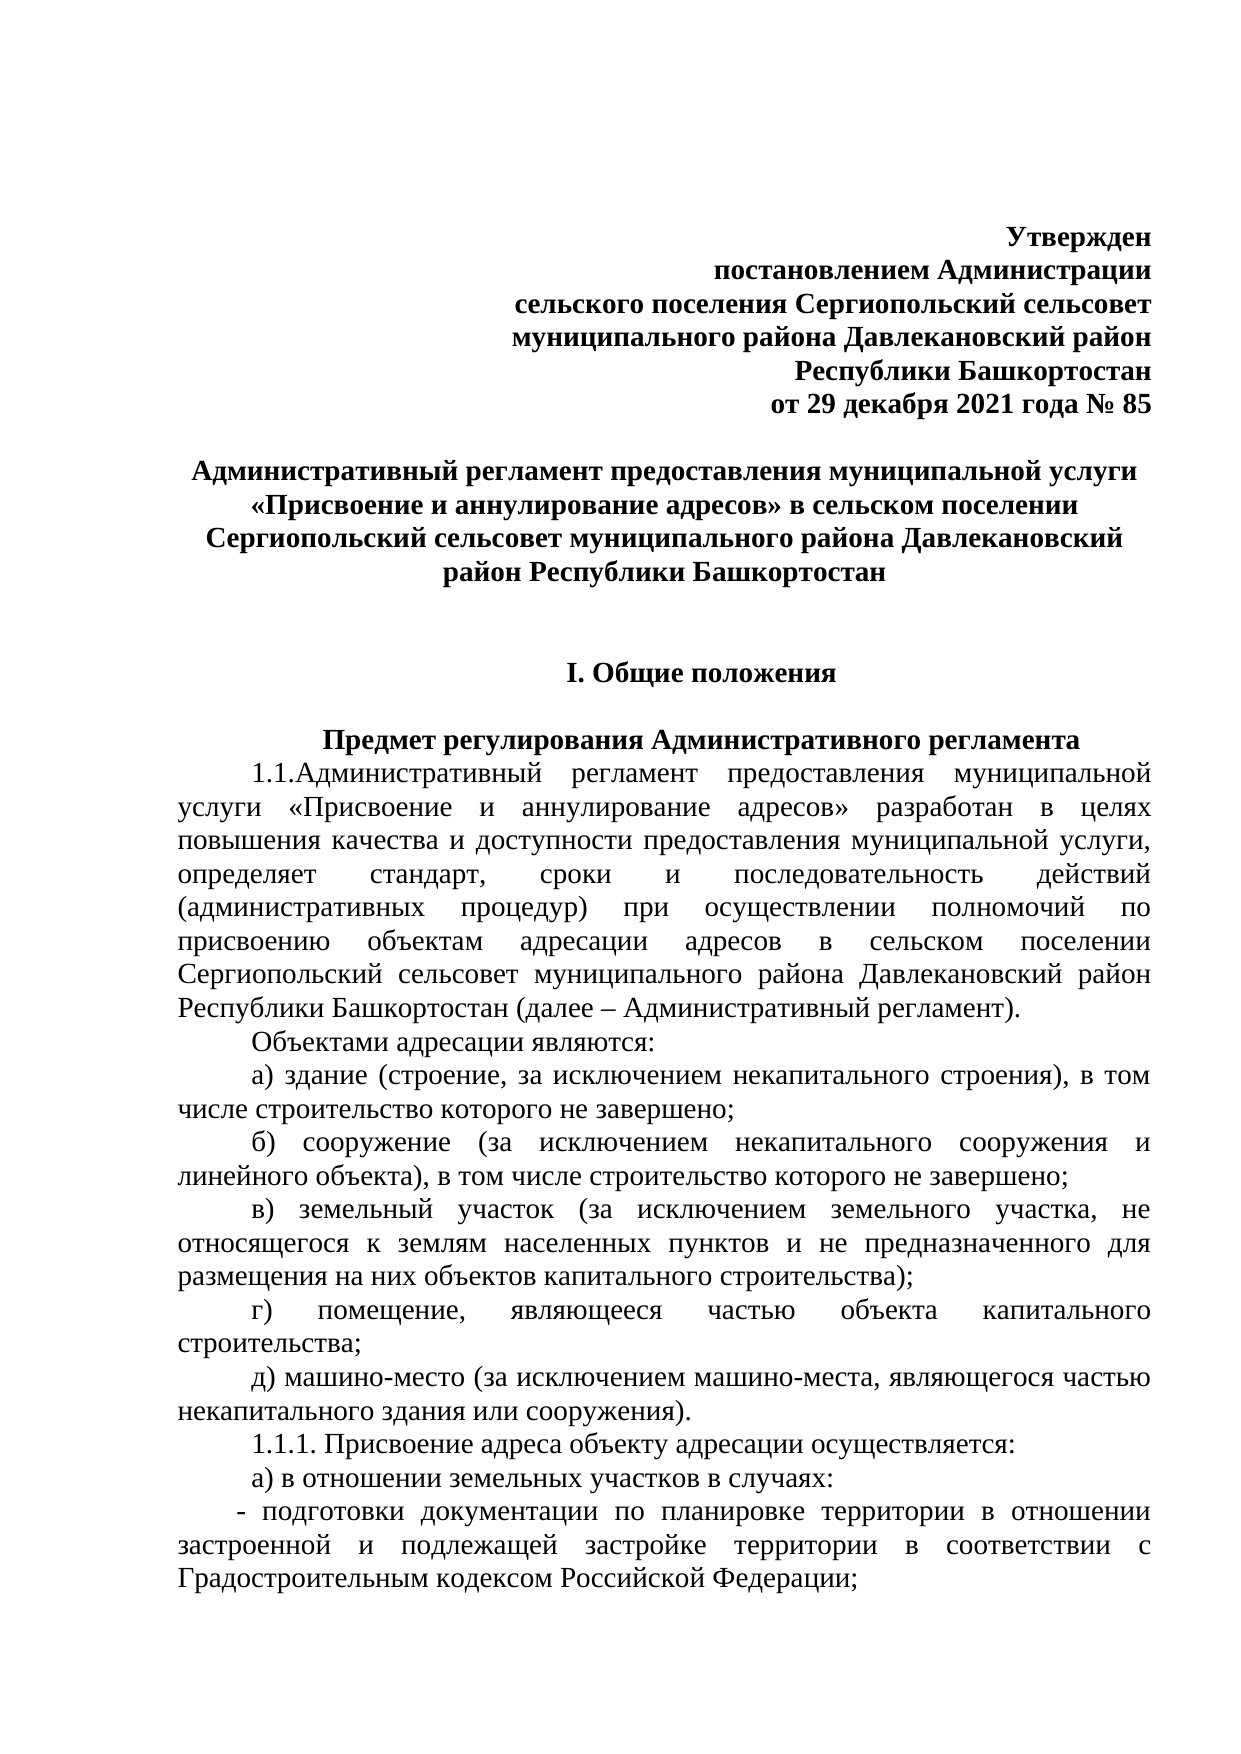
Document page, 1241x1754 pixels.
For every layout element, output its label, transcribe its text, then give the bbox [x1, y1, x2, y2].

text Предмет регулирования Административного регламента [177, 722, 1152, 755]
text 1.1.Административный регламент предоставления муниципальной услуги «Присвоение и аннулирование адресов» разработан в целях повышения качества и доступности предоставления муниципальной услуги, определяет стандарт, сроки и последовательность действий (административных процедур) при осуществлении полномочий по присвоению объектам адресации адресов в сельском поселении Сергиопольский сельсовет муниципального района Давлекановский район Республики Башкортостан (далее – Административный регламент). [177, 755, 1152, 1024]
text б) сооружение (за исключением некапитального сооружения и линейного объекта), в том числе строительство которого не завершено; [177, 1124, 1152, 1191]
text - подготовки документации по планировке территории в отношении застроенной и подлежащей застройке территории в соответствии с Градостроительным кодексом Российской Федерации; [102, 1493, 1152, 1594]
text г) помещение, являющееся частью объекта капитального строительства; [177, 1292, 1152, 1359]
text постановлением Администрации [177, 252, 1152, 286]
text муниципального района Давлекановский район [177, 319, 1152, 353]
text д) машино-место (за исключением машино-места, являющегося частью некапитального здания или сооружения). [177, 1359, 1152, 1426]
text Административный регламент предоставления муниципальной услуги «Присвоение и аннулирование адресов» в сельском поселении Сергиопольский сельсовет муниципального района Давлекановский район Республики Башкортостан [177, 453, 1152, 588]
text Республики Башкортостан [177, 353, 1152, 386]
text в) земельный участок (за исключением земельного участка, не относящегося к землям населенных пунктов и не предназначенного для размещения на них объектов капитального строительства); [177, 1191, 1152, 1292]
text сельского поселения Сергиопольский сельсовет [177, 286, 1152, 319]
text Объектами адресации являются: [177, 1024, 1152, 1057]
text Утвержден [177, 219, 1152, 252]
text от 29 декабря 2021 года № 85 [177, 386, 1152, 420]
text 1.1.1. Присвоение адреса объекту адресации осуществляется: [177, 1426, 1152, 1460]
text а) здание (строение, за исключением некапитального строения), в том числе строительство которого не завершено; [177, 1057, 1152, 1124]
text I. Общие положения [177, 655, 1152, 688]
text а) в отношении земельных участков в случаях: [177, 1460, 1152, 1493]
